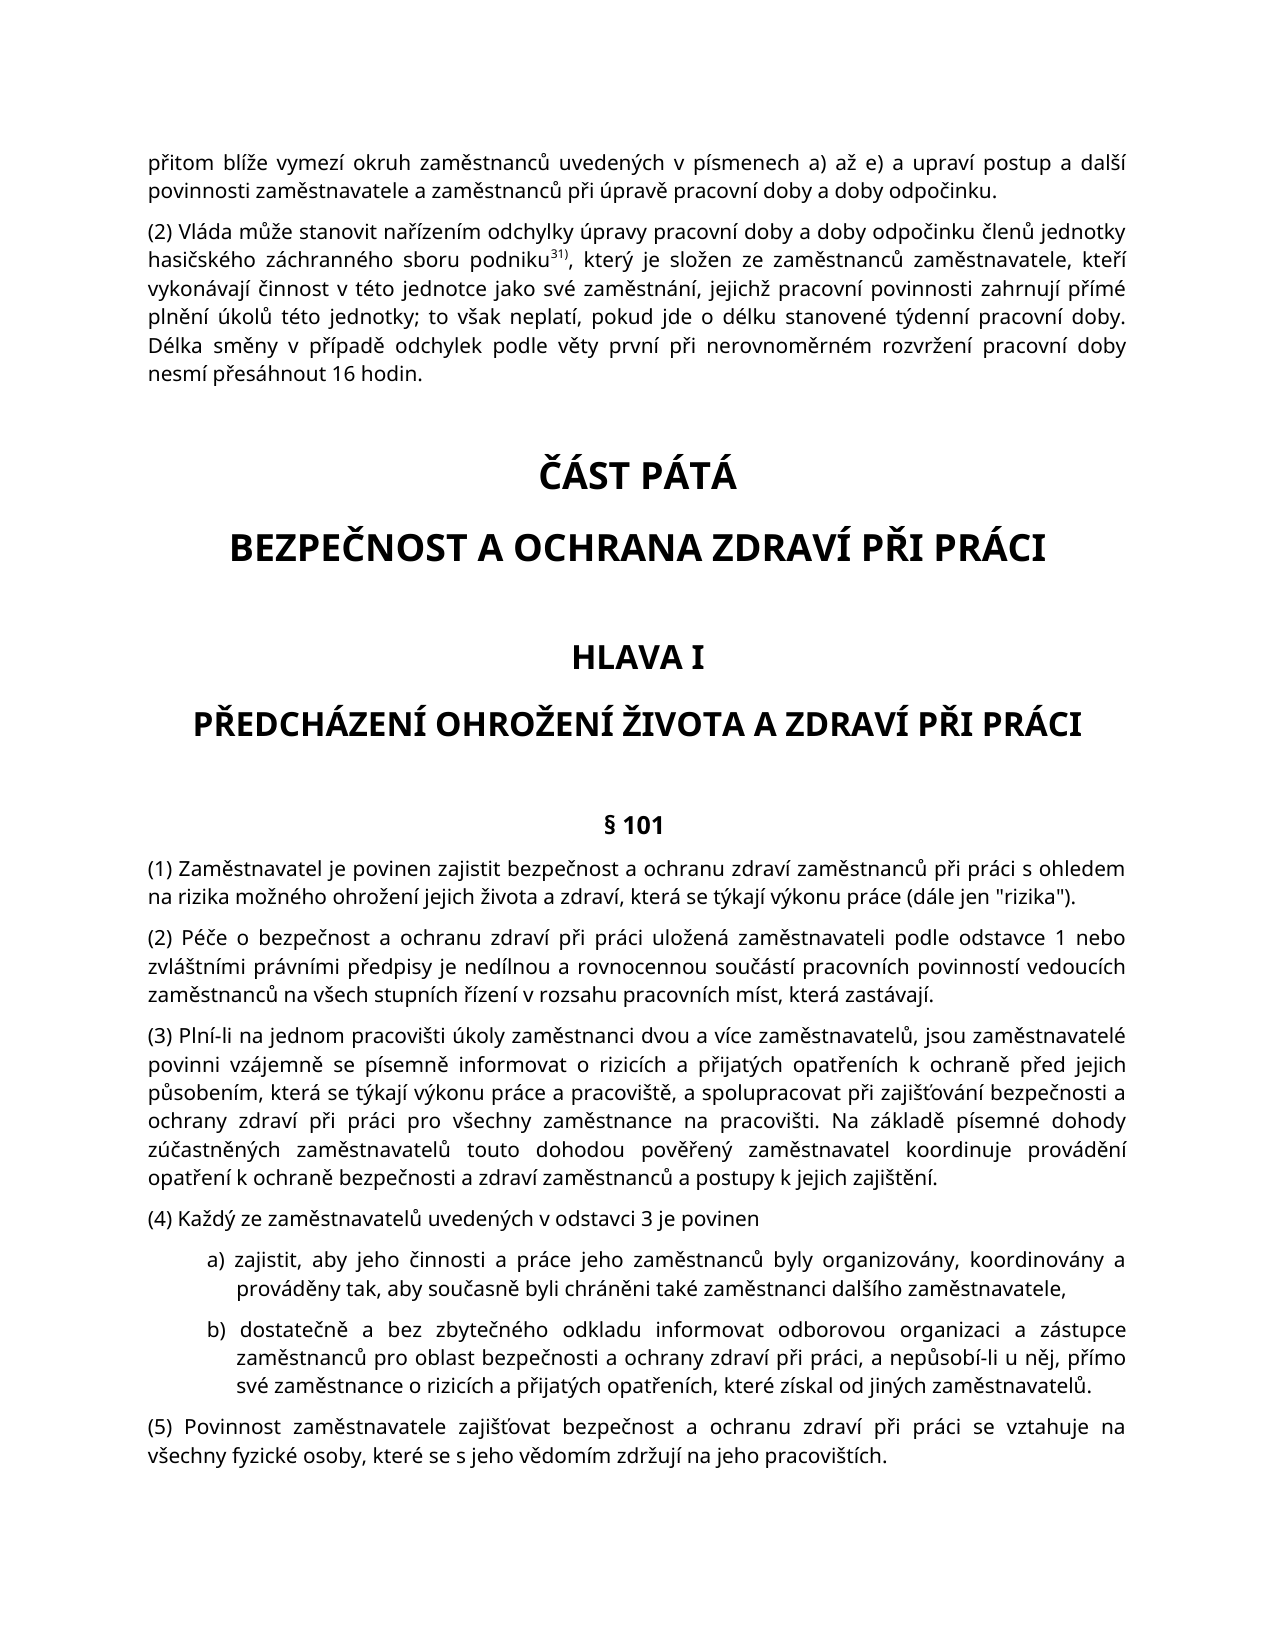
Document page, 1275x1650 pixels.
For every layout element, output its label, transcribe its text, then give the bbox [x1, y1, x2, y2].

subtitle HLAVA I [148, 634, 1127, 679]
text b) dostatečně a bez zbytečného odkladu informovat odborovou organizaci a zástupce zaměstnanců pro oblast bezpečnosti a ochrany zdraví při práci, a nepůsobí-li u něj, přímo své zaměstnance o rizicích a přijatých opatřeních, které získal od jiných zaměstnavatelů. [207, 1315, 1127, 1400]
text (1) Zaměstnavatel je povinen zajistit bezpečnost a ochranu zdraví zaměstnanců při práci s ohledem na rizika možného ohrožení jejich života a zdraví, která se týkají výkonu práce (dále jen "rizika"). [148, 854, 1127, 911]
subtitle BEZPEČNOST A OCHRANA ZDRAVÍ PŘI PRÁCI [148, 521, 1127, 572]
text (2) Vláda může stanovit nařízením odchylky úpravy pracovní doby a doby odpočinku členů jednotky hasičského záchranného sboru podniku31), který je složen ze zaměstnanců zaměstnavatele, kteří vykonávají činnost v této jednotce jako své zaměstnání, jejichž pracovní povinnosti zahrnují přímé plnění úkolů této jednotky; to však neplatí, pokud jde o délku stanovené týdenní pracovní doby. Délka směny v případě odchylek podle věty první při nerovnoměrném rozvržení pracovní doby nesmí přesáhnout 16 hodin. [148, 217, 1127, 388]
text (5) Povinnost zaměstnavatele zajišťovat bezpečnost a ochranu zdraví při práci se vztahuje na všechny fyzické osoby, které se s jeho vědomím zdržují na jeho pracovištích. [148, 1412, 1127, 1469]
text (4) Každý ze zaměstnavatelů uvedených v odstavci 3 je povinen [148, 1204, 1127, 1233]
subtitle PŘEDCHÁZENÍ OHROŽENÍ ŽIVOTA A ZDRAVÍ PŘI PRÁCI [148, 700, 1127, 746]
text přitom blíže vymezí okruh zaměstnanců uvedených v písmenech a) až e) a upraví postup a další povinnosti zaměstnavatele a zaměstnanců při úpravě pracovní doby a doby odpočinku. [148, 148, 1127, 204]
text (2) Péče o bezpečnost a ochranu zdraví při práci uložená zaměstnavateli podle odstavce 1 nebo zvláštními právními předpisy je nedílnou a rovnocennou součástí pracovních povinností vedoucích zaměstnanců na všech stupních řízení v rozsahu pracovních míst, která zastávají. [148, 923, 1127, 1009]
subtitle ČÁST PÁTÁ [148, 449, 1127, 500]
text a) zajistit, aby jeho činnosti a práce jeho zaměstnanců byly organizovány, koordinovány a prováděny tak, aby současně byli chráněni také zaměstnanci dalšího zaměstnavatele, [207, 1245, 1127, 1302]
text § 101 [148, 807, 1127, 842]
text (3) Plní-li na jednom pracovišti úkoly zaměstnanci dvou a více zaměstnavatelů, jsou zaměstnavatelé povinni vzájemně se písemně informovat o rizicích a přijatých opatřeních k ochraně před jejich působením, která se týkají výkonu práce a pracoviště, a spolupracovat při zajišťování bezpečnosti a ochrany zdraví při práci pro všechny zaměstnance na pracovišti. Na základě písemné dohody zúčastněných zaměstnavatelů touto dohodou pověřený zaměstnavatel koordinuje provádění opatření k ochraně bezpečnosti a zdraví zaměstnanců a postupy k jejich zajištění. [148, 1021, 1127, 1192]
